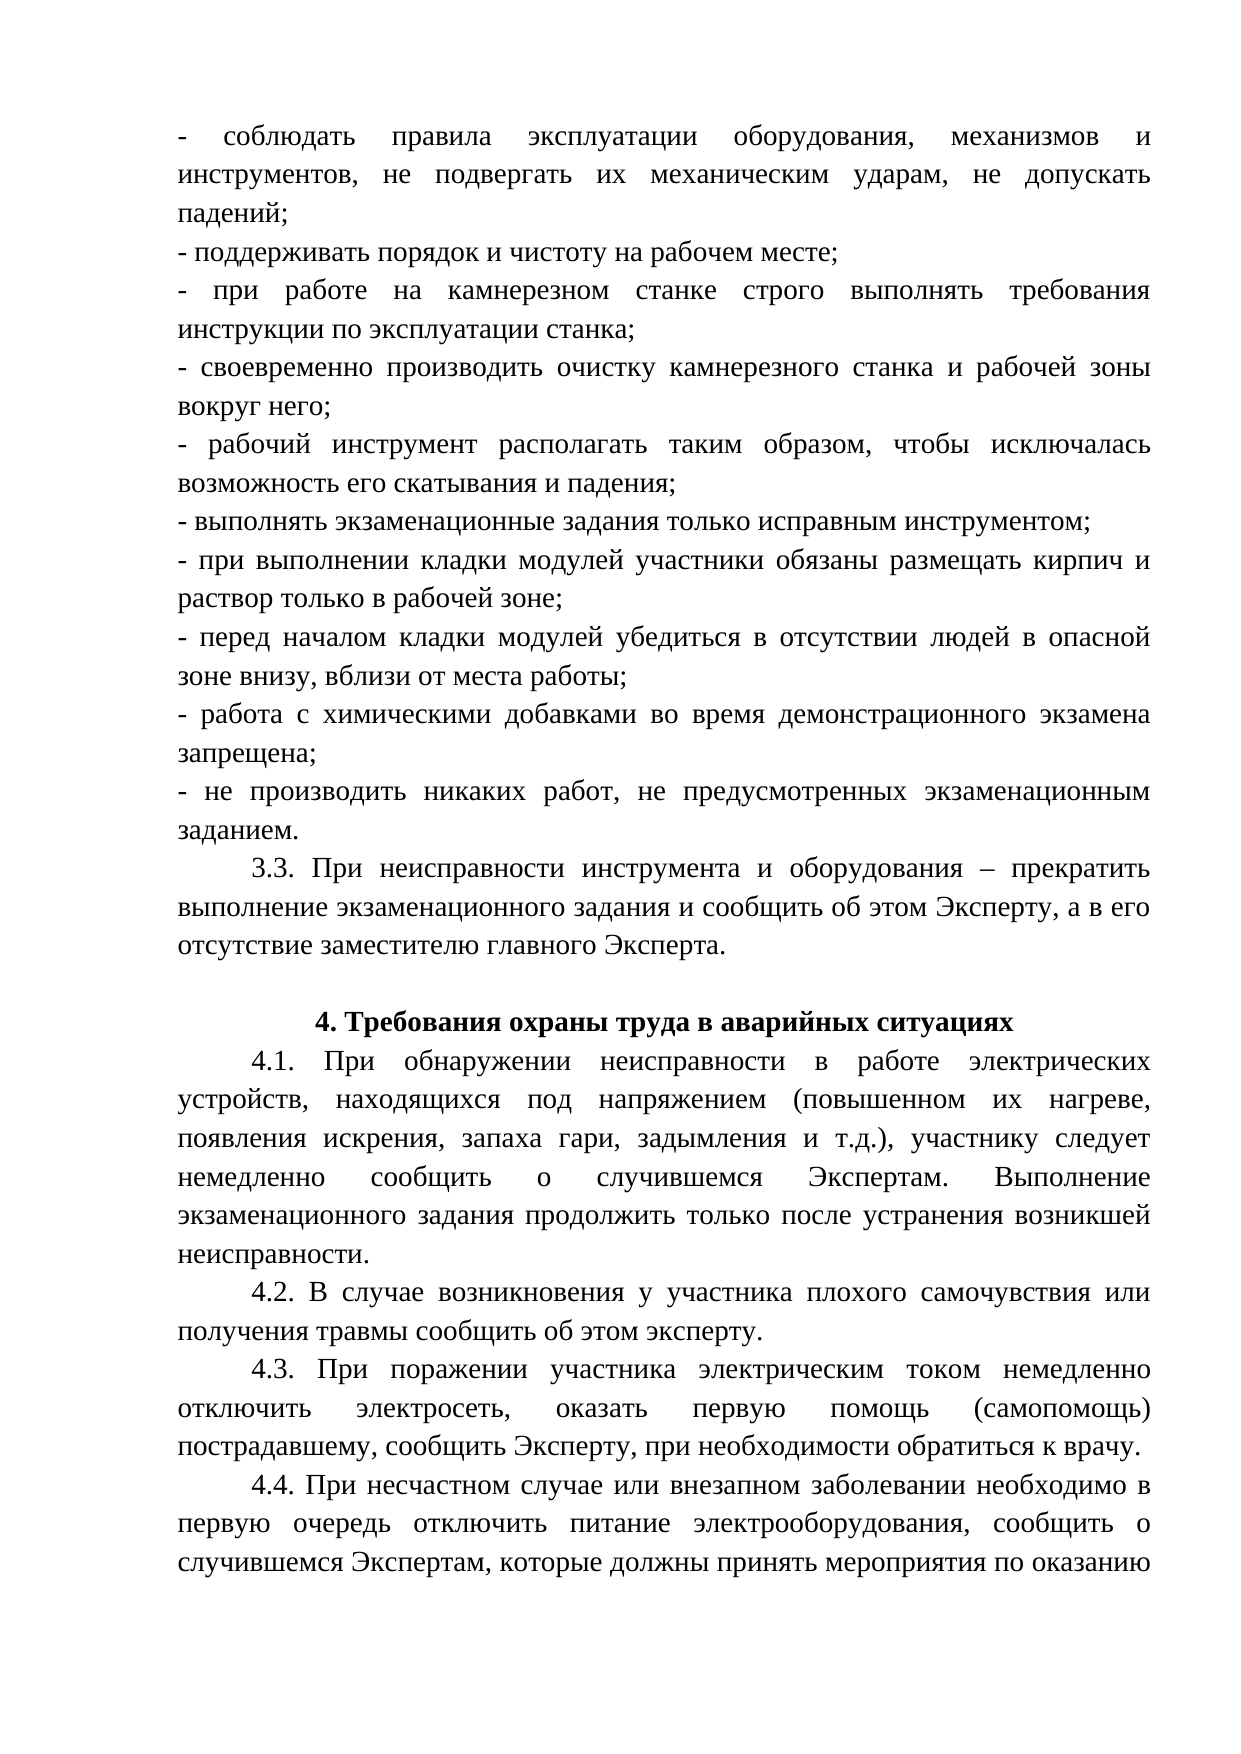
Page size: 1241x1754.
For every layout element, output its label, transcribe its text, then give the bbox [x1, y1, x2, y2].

text - соблюдать правила эксплуатации оборудования, механизмов и инструментов, не подвергать их механическим ударам, не допускать падений; [177, 118, 1152, 229]
text 3.3. При неисправности инструмента и оборудования – прекратить выполнение экзаменационного задания и сообщить об этом Эксперту, а в его отсутствие заместителю главного Эксперта. [177, 850, 1152, 961]
text 4.2. В случае возникновения у участника плохого самочувствия или получения травмы сообщить об этом эксперту. [177, 1274, 1152, 1346]
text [177, 1467, 1152, 1578]
text - перед началом кладки модулей убедиться в отсутствии людей в опасной зоне внизу, вблизи от места работы; [177, 619, 1152, 691]
text - своевременно производить очистку камнерезного станка и рабочей зоны вокруг него; [177, 349, 1152, 421]
text - поддерживать порядок и чистоту на рабочем месте; [177, 234, 1152, 267]
text - рабочий инструмент располагать таким образом, чтобы исключалась возможность его скатывания и падения; [177, 426, 1152, 498]
text - выполнять экзаменационные задания только исправным инструментом; [177, 503, 1152, 537]
text - не производить никаких работ, не предусмотренных экзаменационным заданием. [177, 773, 1152, 845]
text 4.3. При поражении участника электрическим током немедленно отключить электросеть, оказать первую помощь (самопомощь) пострадавшему, сообщить Эксперту, при необходимости обратиться к врачу. [177, 1351, 1152, 1462]
text 4.1. При обнаружении неисправности в работе электрических устройств, находящихся под напряжением (повышенном их нагреве, появления искрения, запаха гари, задымления и т.д.), участнику следует немедленно сообщить о случившемся Экспертам. Выполнение экзаменационного задания продолжить только после устранения возникшей неисправности. [177, 1043, 1152, 1269]
text 4. Требования охраны труда в аварийных ситуациях [177, 1004, 1152, 1038]
text - при выполнении кладки модулей участники обязаны размещать кирпич и раствор только в рабочей зоне; [177, 542, 1152, 614]
text - работа с химическими добавками во время демонстрационного экзамена запрещена; [177, 696, 1152, 768]
text - при работе на камнерезном станке строго выполнять требования инструкции по эксплуатации станка; [177, 272, 1152, 344]
